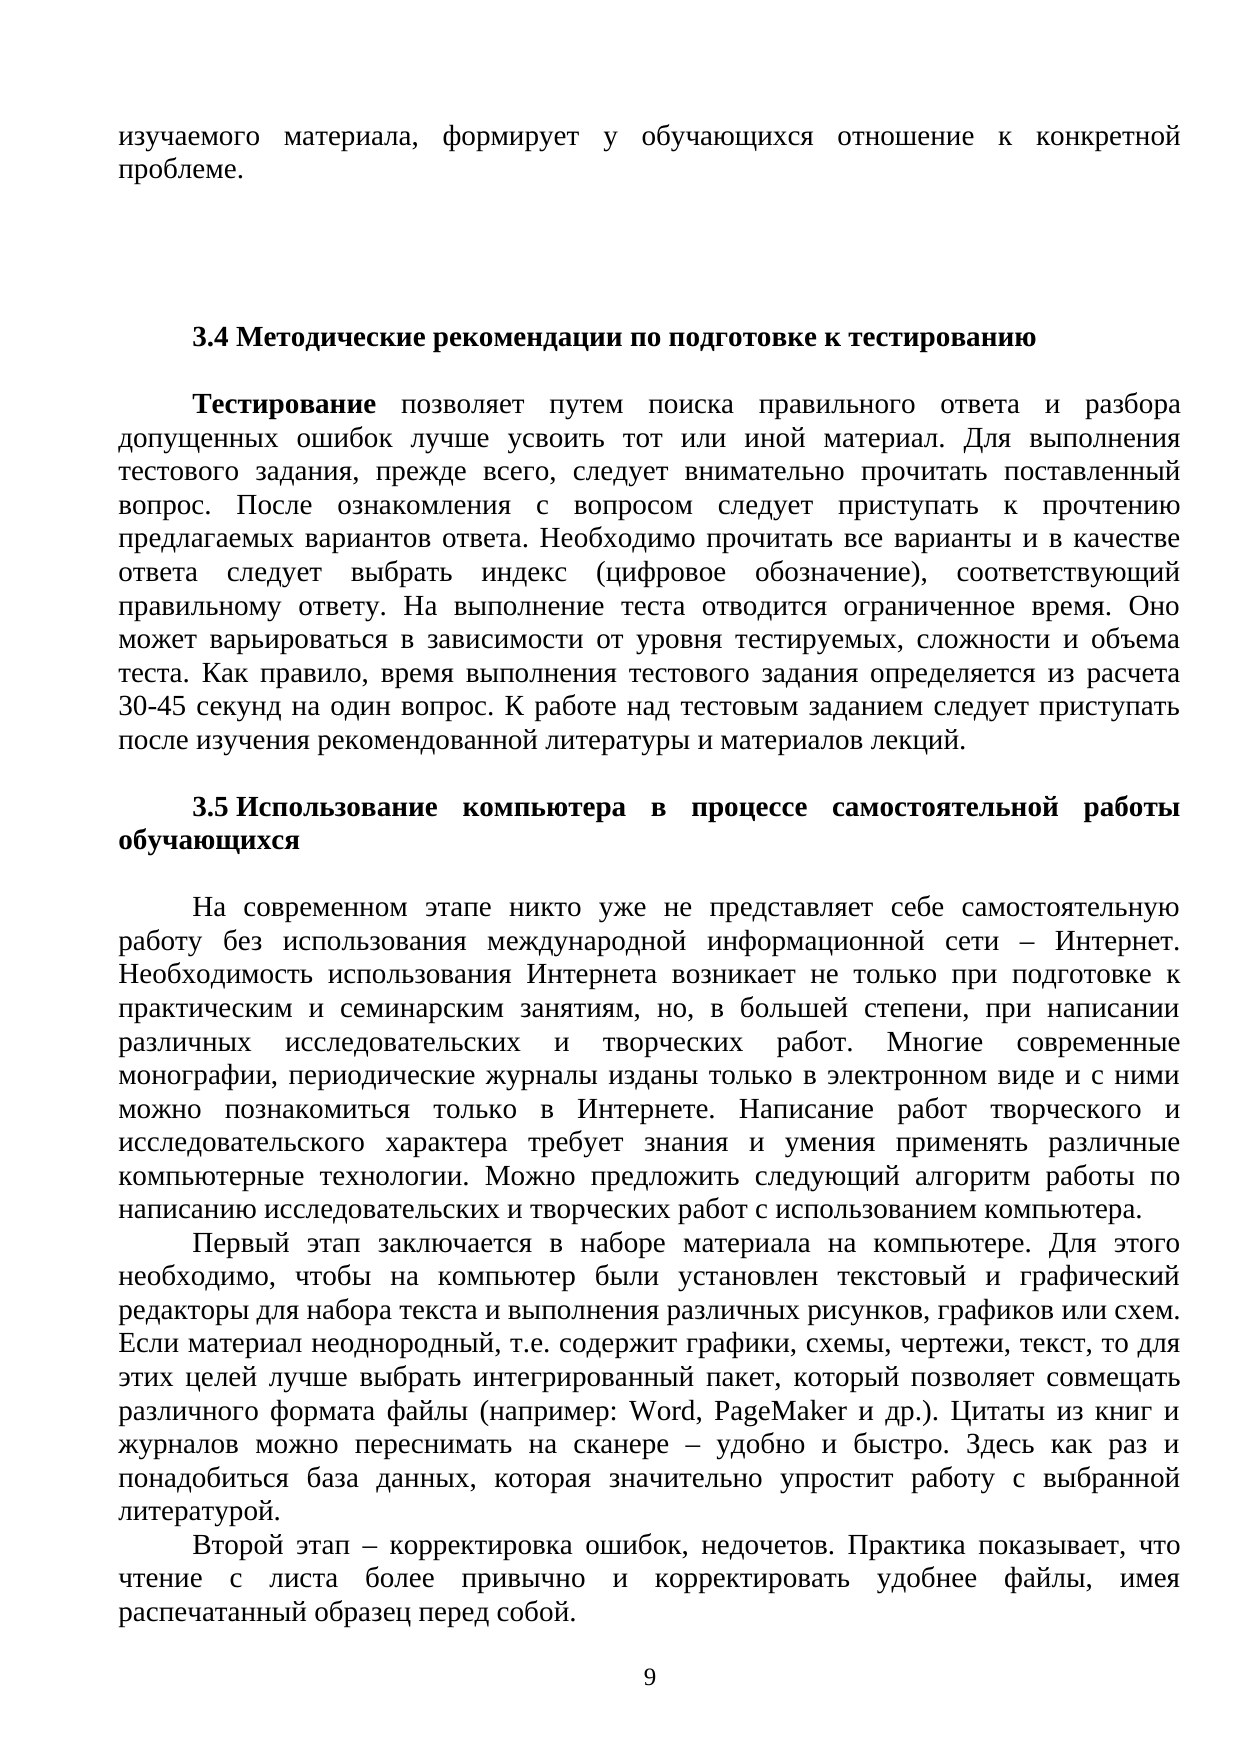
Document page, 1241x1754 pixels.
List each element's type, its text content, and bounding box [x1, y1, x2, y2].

text Второй этап – корректировка ошибок, недочетов. Практика показывает, что чтение с листа более привычно и корректировать удобнее файлы, имея распечатанный образец перед собой. [118, 1527, 1181, 1627]
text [118, 118, 1181, 185]
text 3.5 Использование компьютера в процессе самостоятельной работы обучающихся [118, 789, 1181, 856]
text Первый этап заключается в наборе материала на компьютере. Для этого необходимо, чтобы на компьютер были установлен текстовый и графический редакторы для набора текста и выполнения различных рисунков, графиков или схем. Если материал неоднородный, т.е. содержит графики, схемы, чертежи, текст, то для этих целей лучше выбрать интегрированный пакет, который позволяет совмещать различного формата файлы (например: Word, PageMaker и др.). Цитаты из книг и журналов можно переснимать на сканере – удобно и быстро. Здесь как раз и понадобиться база данных, которая значительно упростит работу с выбранной литературой. [118, 1225, 1181, 1527]
text Тестирование позволяет путем поиска правильного ответа и разбора допущенных ошибок лучше усвоить тот или иной материал. Для выполнения тестового задания, прежде всего, следует внимательно прочитать поставленный вопрос. После ознакомления с вопросом следует приступать к прочтению предлагаемых вариантов ответа. Необходимо прочитать все варианты и в качестве ответа следует выбрать индекс (цифровое обозначение), соответствующий правильному ответу. На выполнение теста отводится ограниченное время. Оно может варьироваться в зависимости от уровня тестируемых, сложности и объема теста. Как правило, время выполнения тестового задания определяется из расчета 30-45 секунд на один вопрос. К работе над тестовым заданием следует приступать после изучения рекомендованной литературы и материалов лекций. [118, 386, 1181, 755]
text На современном этапе никто уже не представляет себе самостоятельную работу без использования международной информационной сети – Интернет. Необходимость использования Интернета возникает не только при подготовке к практическим и семинарским занятиям, но, в большей степени, при написании различных исследовательских и творческих работ. Многие современные монографии, периодические журналы изданы только в электронном виде и с ними можно познакомиться только в Интернете. Написание работ творческого и исследовательского характера требует знания и умения применять различные компьютерные технологии. Можно предложить следующий алгоритм работы по написанию исследовательских и творческих работ с использованием компьютера. [118, 889, 1181, 1225]
text 3.4 Методические рекомендации по подготовке к тестированию [118, 319, 1181, 353]
